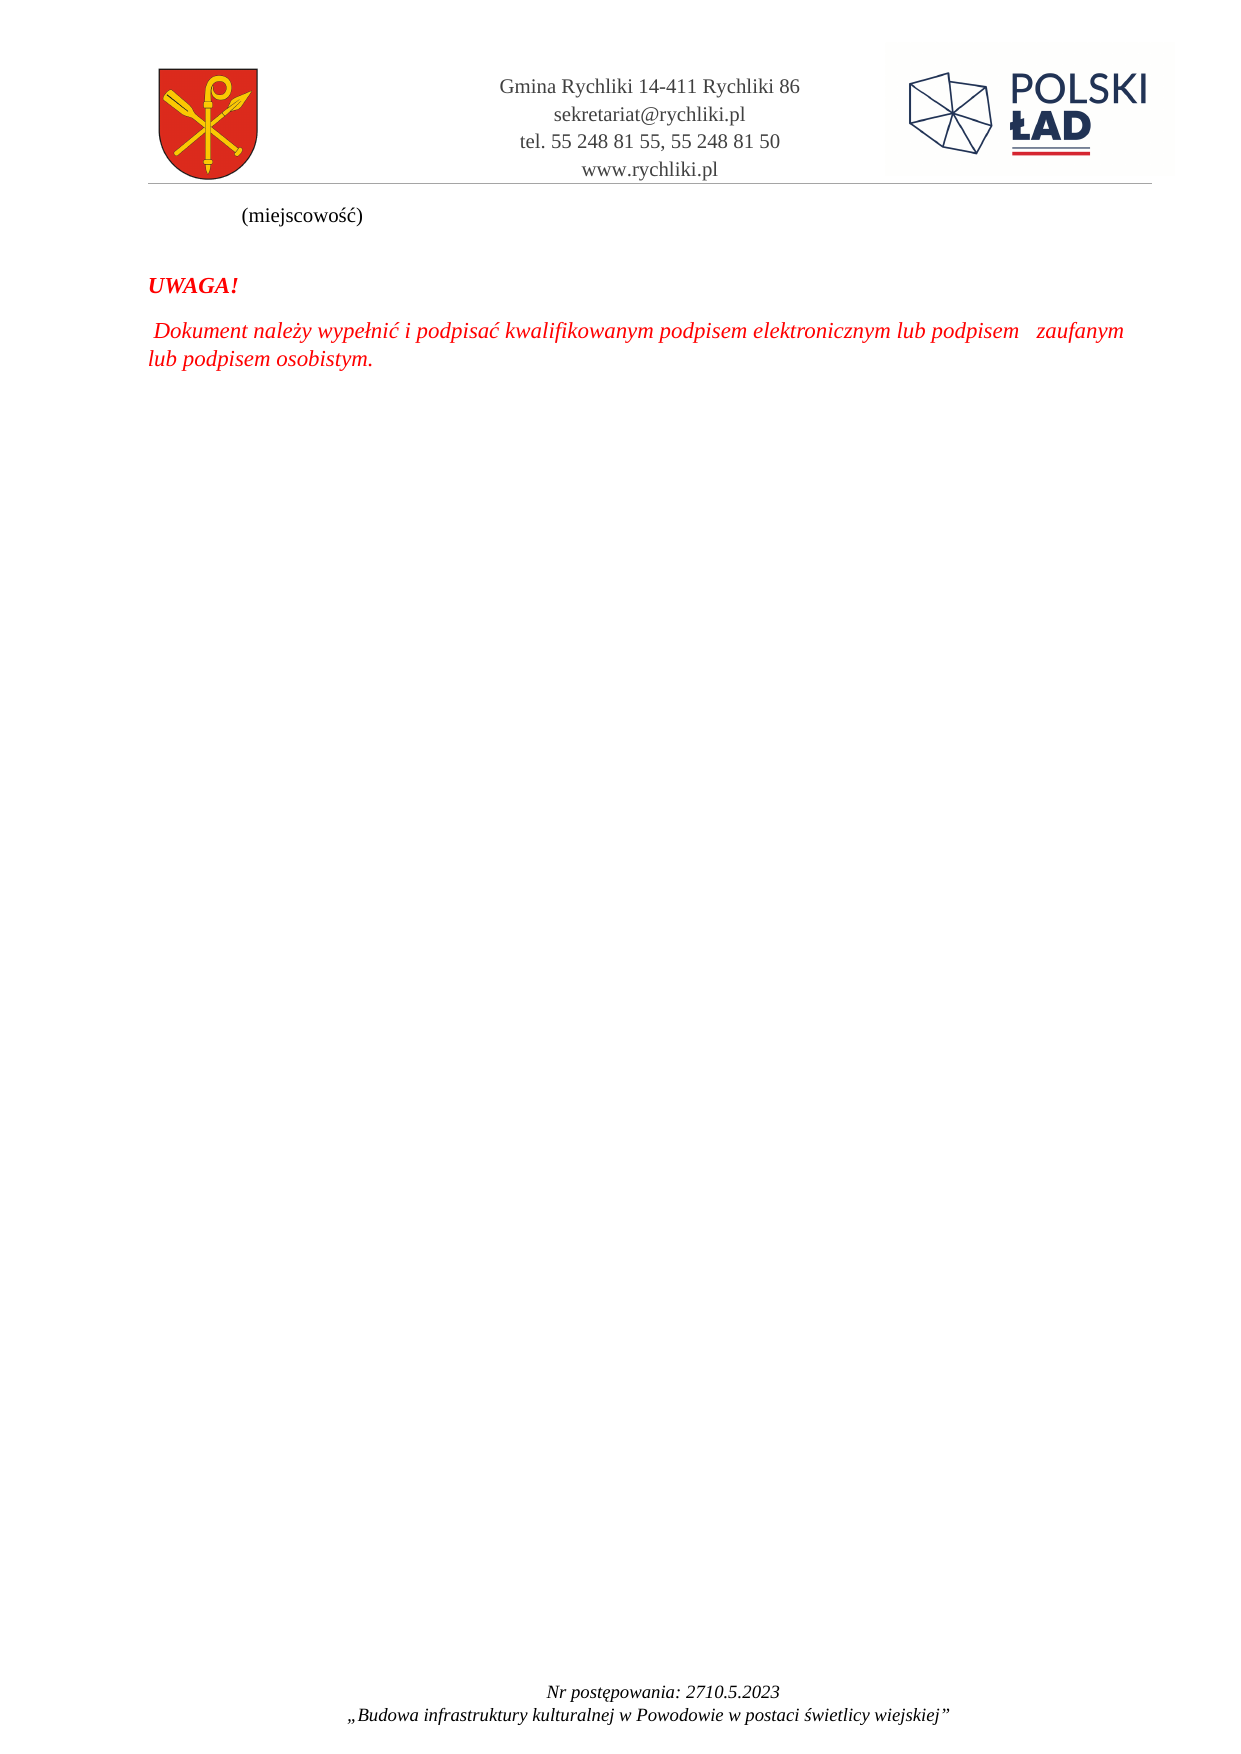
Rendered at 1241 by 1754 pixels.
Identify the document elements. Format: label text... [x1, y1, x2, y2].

text UWAGA! [148, 272, 1152, 298]
picture [885, 42, 1176, 176]
text (miejscowość) [148, 203, 1152, 227]
picture [156, 67, 262, 183]
text Dokument należy wypełnić i podpisać kwalifikowanym podpisem elektronicznym lub podpisem zaufanym lub podpisem osobistym. [148, 317, 1152, 372]
